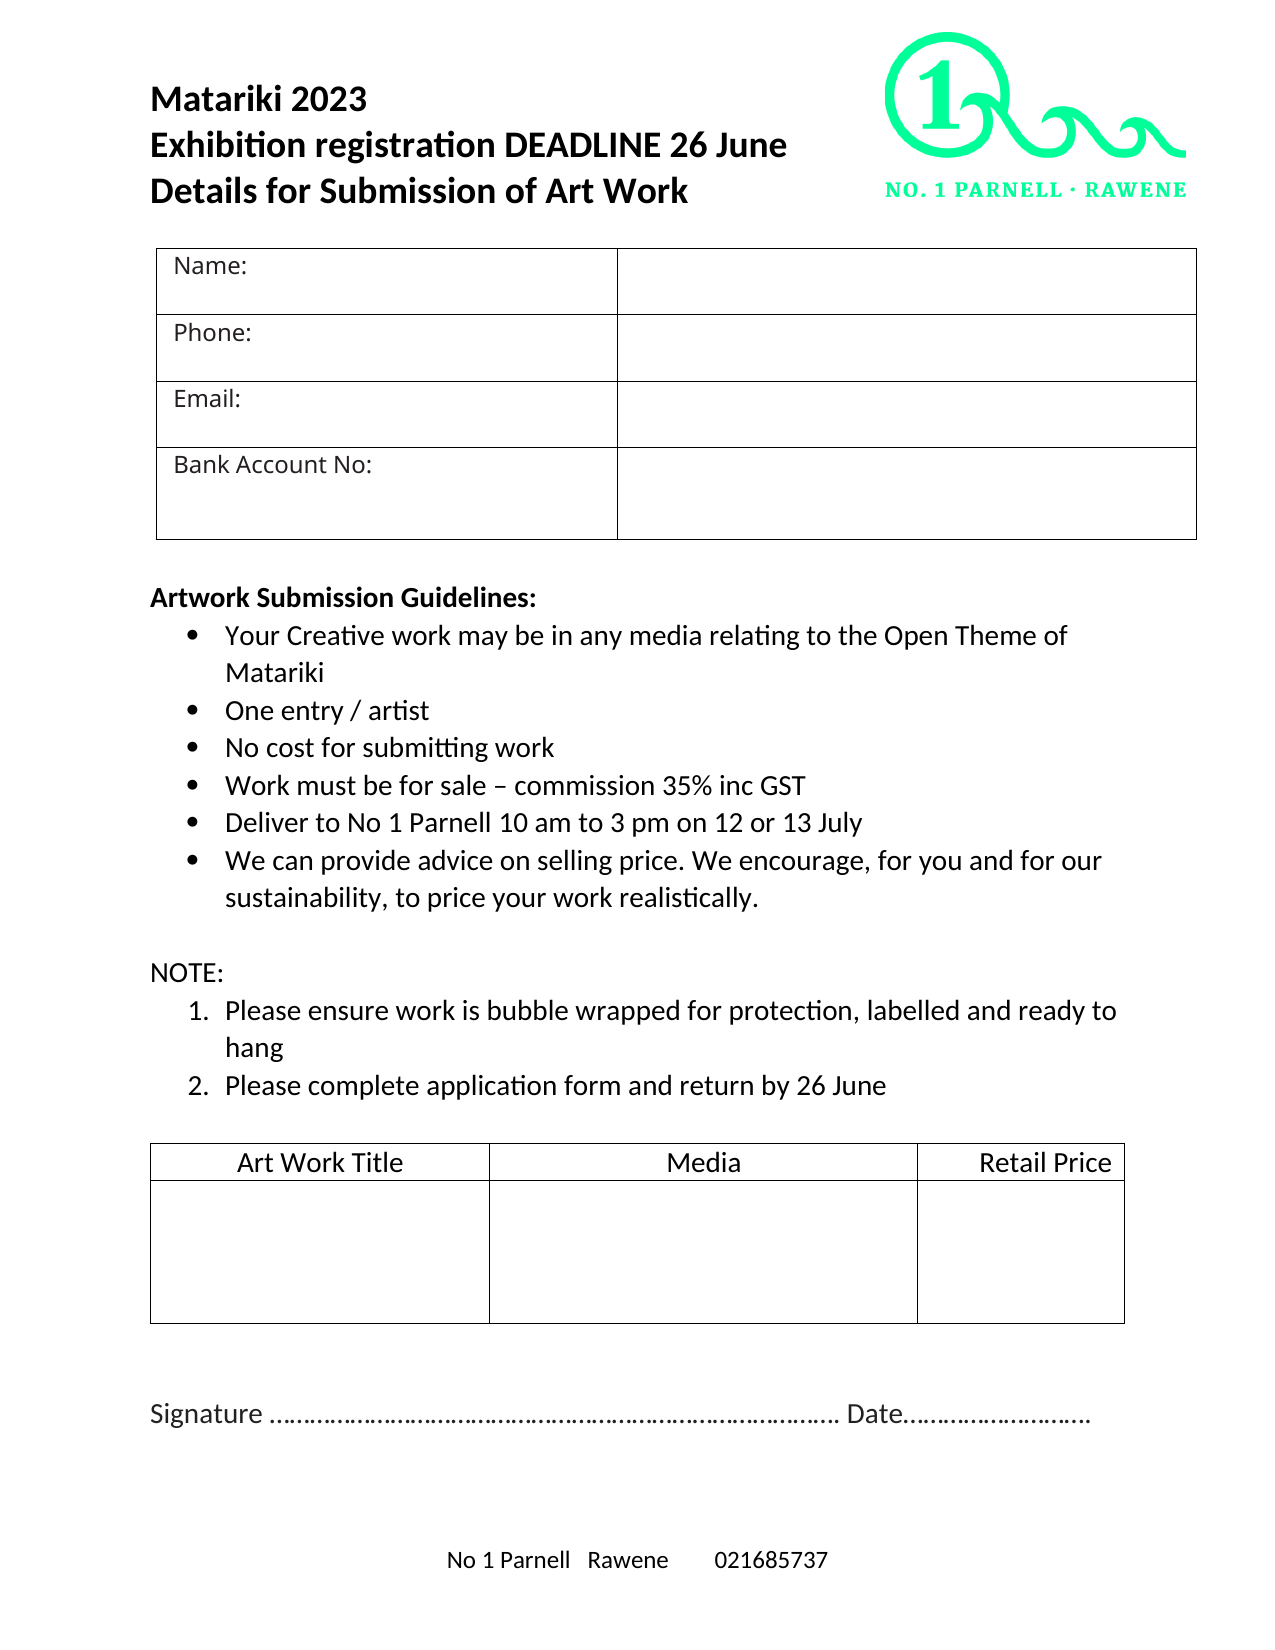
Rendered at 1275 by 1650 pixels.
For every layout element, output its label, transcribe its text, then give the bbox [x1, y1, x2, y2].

table_cell Bank Account No: [157, 448, 617, 539]
table_cell [618, 382, 1196, 447]
table_header Retail Price [918, 1144, 1124, 1180]
picture [884, 32, 1186, 197]
table_cell [151, 1181, 489, 1323]
table_header Art Work Title [151, 1144, 489, 1180]
list Your Creative work may be in any media relating to the Open Theme of Matariki [187, 615, 1125, 690]
table_cell [618, 448, 1196, 539]
table_header Name: [157, 249, 617, 314]
list We can provide advice on selling price. We encourage, for you and for our sustainability, to price your work realistically. [187, 840, 1125, 915]
text Signature …………………………………………………………………………. Date………………………. [150, 1396, 1125, 1431]
table_header Media [490, 1144, 917, 1180]
list Work must be for sale – commission 35% inc GST [187, 765, 1125, 802]
list One entry / artist [187, 690, 1125, 727]
list Please complete application form and return by 26 June [187, 1065, 1125, 1102]
table_cell [618, 315, 1196, 381]
table_cell Phone: [157, 315, 617, 381]
text Artwork Submission Guidelines: [150, 577, 1125, 615]
table_cell [918, 1181, 1124, 1323]
text NOTE: [150, 952, 1125, 990]
table_header [618, 249, 1196, 314]
list No cost for submitting work [187, 727, 1125, 765]
table_cell Email: [157, 382, 617, 447]
table_cell [490, 1181, 917, 1323]
list Deliver to No 1 Parnell 10 am to 3 pm on 12 or 13 July [187, 802, 1125, 840]
list Please ensure work is bubble wrapped for protection, labelled and ready to hang [187, 990, 1125, 1065]
